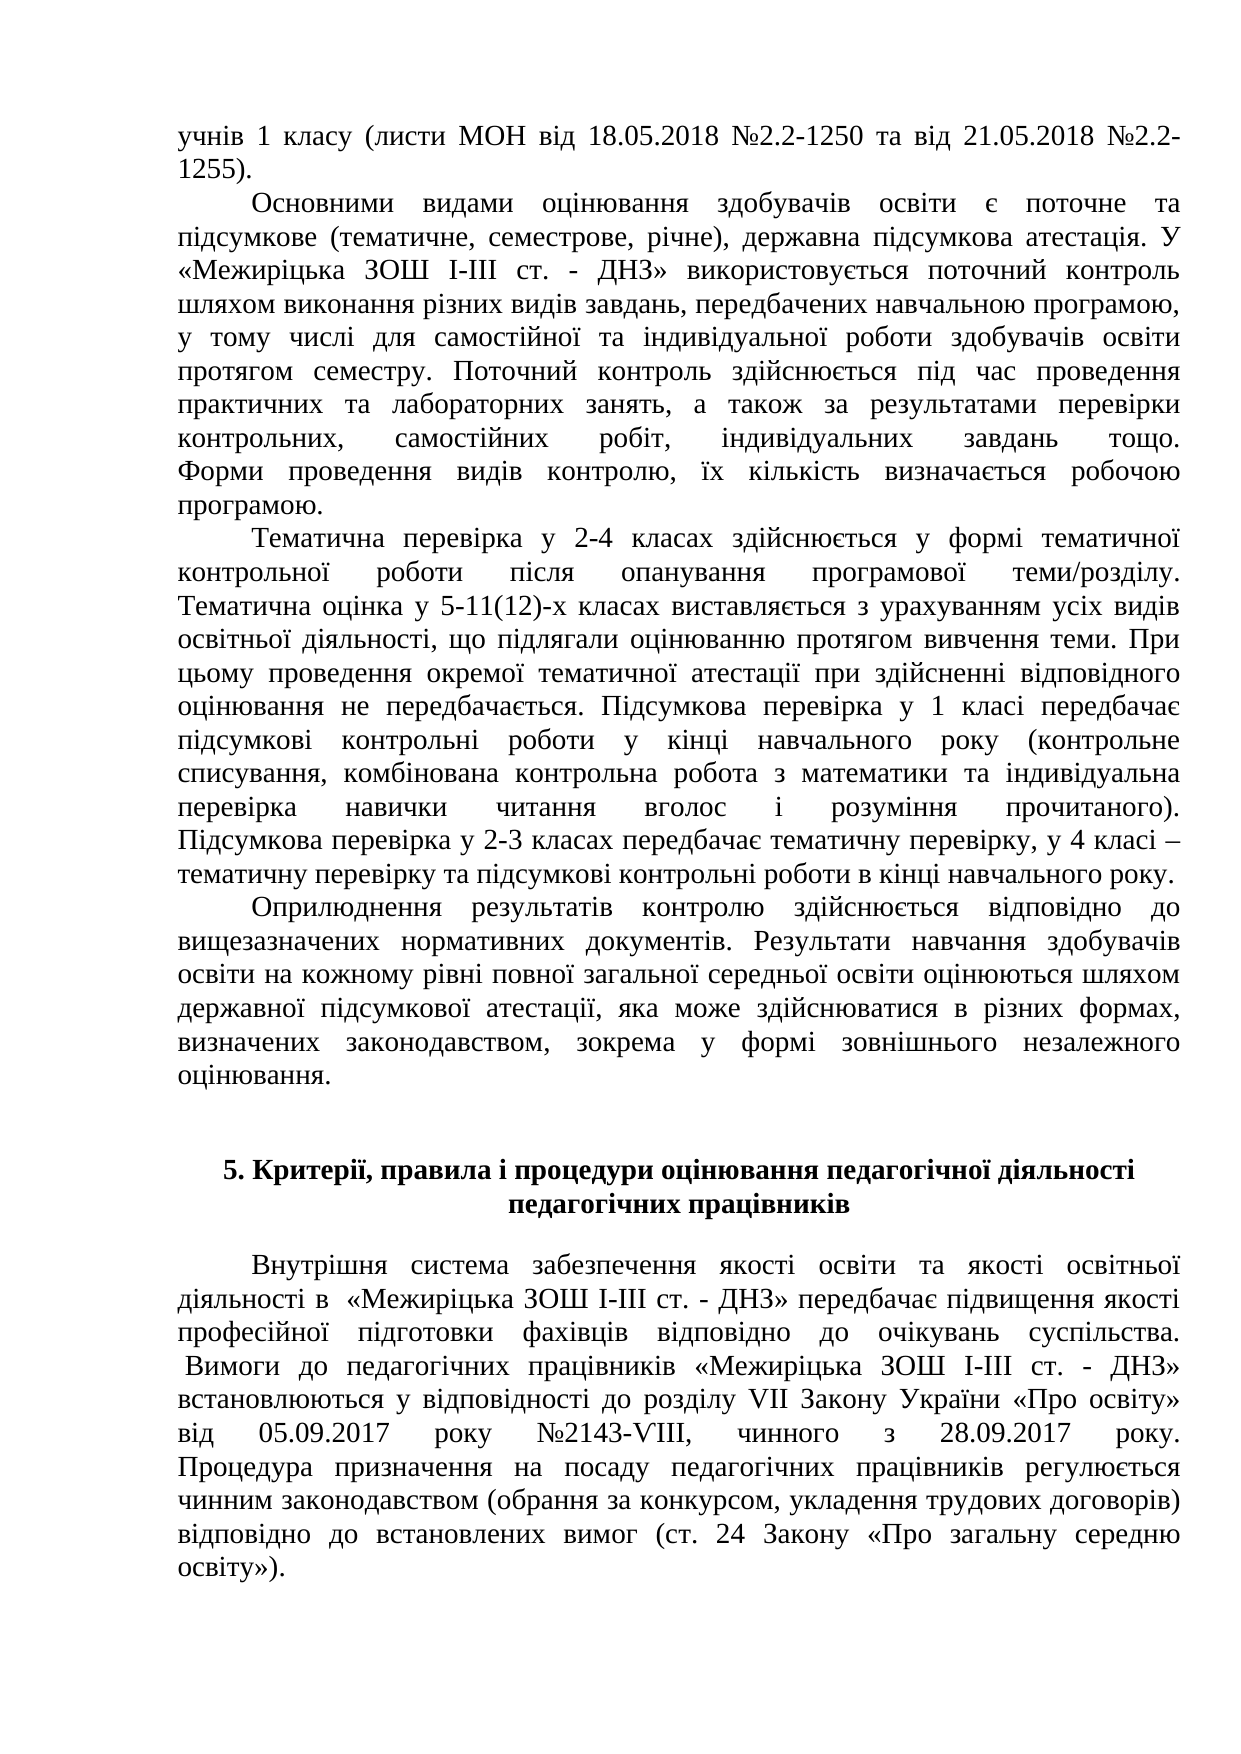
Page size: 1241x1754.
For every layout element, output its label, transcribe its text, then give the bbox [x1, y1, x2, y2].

text Внутрішня система забезпечення якості освіти та якості освітньої діяльності в «Межиріцька ЗОШ І-ІІІ ст. - ДНЗ» передбачає підвищення якості професійної підготовки фахівців відповідно до очікувань суспільства. Вимоги до педагогічних працівників «Межиріцька ЗОШ І-ІІІ ст. - ДНЗ» встановлюються у відповідності до розділу VІІ Закону України «Про освіту» від 05.09.2017 року №2143-ѴІІІ, чинного з 28.09.2017 року. Процедура призначення на посаду педагогічних працівників регулюється чинним законодавством (обрання за конкурсом, укладення трудових договорів) відповідно до встановлених вимог (ст. 24 Закону «Про загальну середню освіту»). [177, 1247, 1181, 1583]
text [177, 118, 1181, 185]
text Основними видами оцінювання здобувачів освіти є поточне та підсумкове (тематичне, семестрове, річне), державна підсумкова атестація. У «Межиріцька ЗОШ І-ІІІ ст. - ДНЗ» використовується поточний контроль шляхом виконання різних видів завдань, передбачених навчальною програмою, у тому числі для самостійної та індивідуальної роботи здобувачів освіти протягом семестру. Поточний контроль здійснюється під час проведення практичних та лабораторних занять, а також за результатами перевірки контрольних, самостійних робіт, індивідуальних завдань тощо. Форми проведення видів контролю, їх кількість визначається робочою програмою. [177, 185, 1181, 521]
text Оприлюднення результатів контролю здійснюється відповідно до вищезазначених нормативних документів. Результати навчання здобувачів освіти на кожному рівні повної загальної середньої освіти оцінюються шляхом державної підсумкової атестації, яка може здійснюватися в різних формах, визначених законодавством, зокрема у формі зовнішнього незалежного оцінювання. [177, 889, 1181, 1152]
text Тематична перевірка у 2-4 класах здійснюється у формі тематичної контрольної роботи після опанування програмової теми/розділу. Тематична оцінка у 5-11(12)-х класах виставляється з урахуванням усіх видів освітньої діяльності, що підлягали оцінюванню протягом вивчення теми. При цьому проведення окремої тематичної атестації при здійсненні відповідного оцінювання не передбачається. Підсумкова перевірка у 1 класі передбачає підсумкові контрольні роботи у кінці навчального року (контрольне списування, комбінована контрольна робота з математики та індивідуальна перевірка навички читання вголос і розуміння прочитаного). Підсумкова перевірка у 2-3 класах передбачає тематичну перевірку, у 4 класі – тематичну перевірку та підсумкові контрольні роботи в кінці навчального року. [177, 521, 1181, 889]
text 5. Критерії, правила і процедури оцінювання педагогічної діяльності педагогічних працівників [177, 1152, 1181, 1247]
